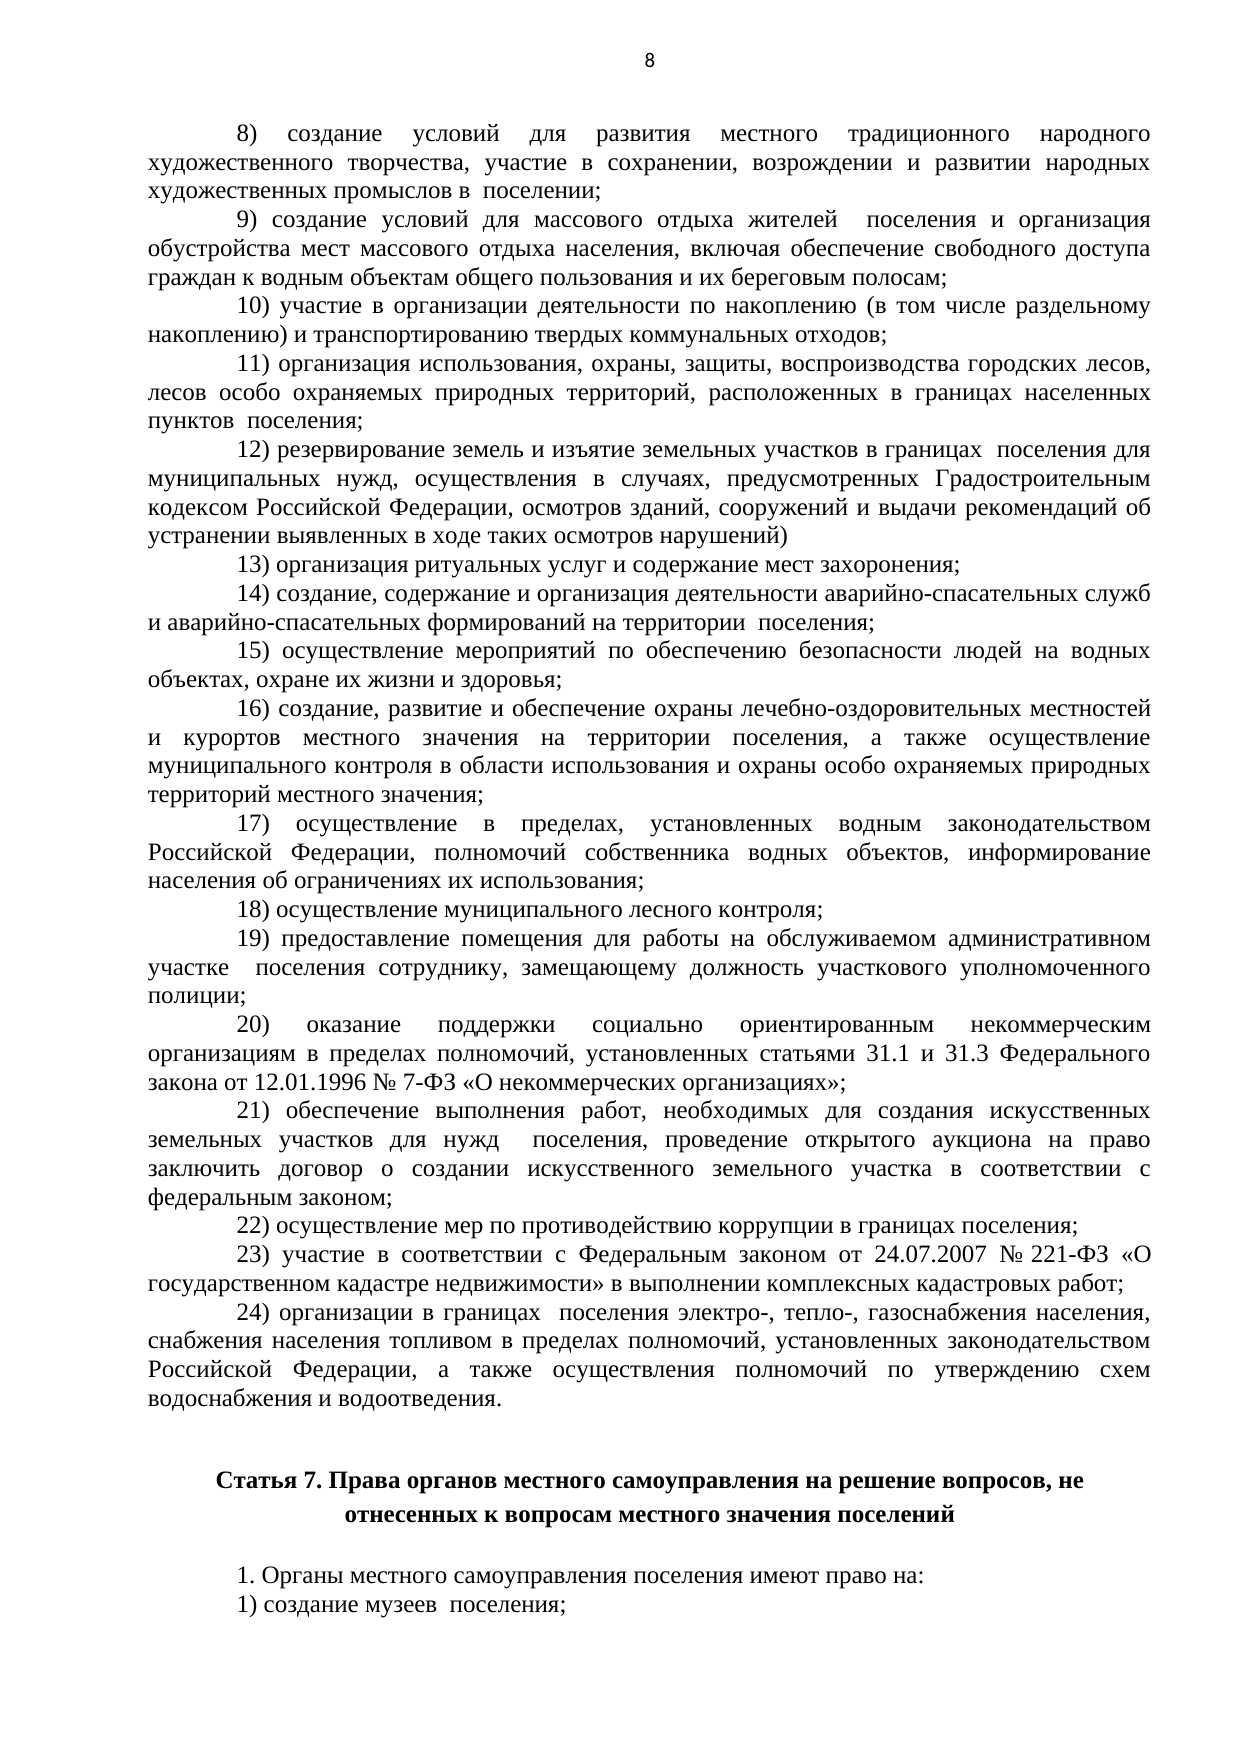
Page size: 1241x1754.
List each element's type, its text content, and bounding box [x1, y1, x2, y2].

text 8) создание условий для развития местного традиционного народного художественного творчества, участие в сохранении, возрождении и развитии народных художественных промыслов в поселении; [148, 118, 1152, 204]
text 1) создание музеев поселения; [148, 1589, 1152, 1618]
text 22) осуществление мер по противодействию коррупции в границах поселения; [148, 1211, 1152, 1239]
text 11) организация использования, охраны, защиты, воспроизводства городских лесов, лесов особо охраняемых природных территорий, расположенных в границах населенных пунктов поселения; [148, 348, 1152, 434]
text 18) осуществление муниципального лесного контроля; [148, 894, 1152, 923]
text 16) создание, развитие и обеспечение охраны лечебно-оздоровительных местностей и курортов местного значения на территории поселения, а также осуществление муниципального контроля в области использования и охраны особо охраняемых природных территорий местного значения; [148, 693, 1152, 808]
text 9) создание условий для массового отдыха жителей поселения и организация обустройства мест массового отдыха населения, включая обеспечение свободного доступа граждан к водным объектам общего пользования и их береговым полосам; [148, 204, 1152, 291]
text 14) создание, содержание и организация деятельности аварийно-спасательных служб и аварийно-спасательных формирований на территории поселения; [148, 578, 1152, 636]
text 20) оказание поддержки социально ориентированным некоммерческим организациям в пределах полномочий, установленных статьями 31.1 и 31.3 Федерального закона от 12.01.1996 № 7-ФЗ «О некоммерческих организациях»; [148, 1009, 1152, 1096]
subtitle Статья 7. Права органов местного самоуправления на решение вопросов, не отнесенных к вопросам местного значения поселений [148, 1466, 1152, 1527]
text 21) обеспечение выполнения работ, необходимых для создания искусственных земельных участков для нужд поселения, проведение открытого аукциона на право заключить договор о создании искусственного земельного участка в соответствии с федеральным законом; [148, 1096, 1152, 1211]
text 13) организация ритуальных услуг и содержание мест захоронения; [148, 549, 1152, 578]
text 19) предоставление помещения для работы на обслуживаемом административном участке поселения сотруднику, замещающему должность участкового уполномоченного полиции; [148, 923, 1152, 1009]
text 23) участие в соответствии с Федеральным законом от 24.07.2007 № 221-ФЗ «О государственном кадастре недвижимости» в выполнении комплексных кадастровых работ; [148, 1239, 1152, 1297]
text 15) осуществление мероприятий по обеспечению безопасности людей на водных объектах, охране их жизни и здоровья; [148, 636, 1152, 693]
list 1. Органы местного самоуправления поселения имеют право на: [148, 1560, 1152, 1589]
text 24) организации в границах поселения электро-, тепло-, газоснабжения населения, снабжения населения топливом в пределах полномочий, установленных законодательством Российской Федерации, а также осуществления полномочий по утверждению схем водоснабжения и водоотведения. [148, 1297, 1152, 1412]
text 12) резервирование земель и изъятие земельных участков в границах поселения для муниципальных нужд, осуществления в случаях, предусмотренных Градостроительным кодексом Российской Федерации, осмотров зданий, сооружений и выдачи рекомендаций об устранении выявленных в ходе таких осмотров нарушений) [148, 434, 1152, 549]
text 10) участие в организации деятельности по накоплению (в том числе раздельному накоплению) и транспортированию твердых коммунальных отходов; [148, 291, 1152, 348]
text 17) осуществление в пределах, установленных водным законодательством Российской Федерации, полномочий собственника водных объектов, информирование населения об ограничениях их использования; [148, 808, 1152, 894]
